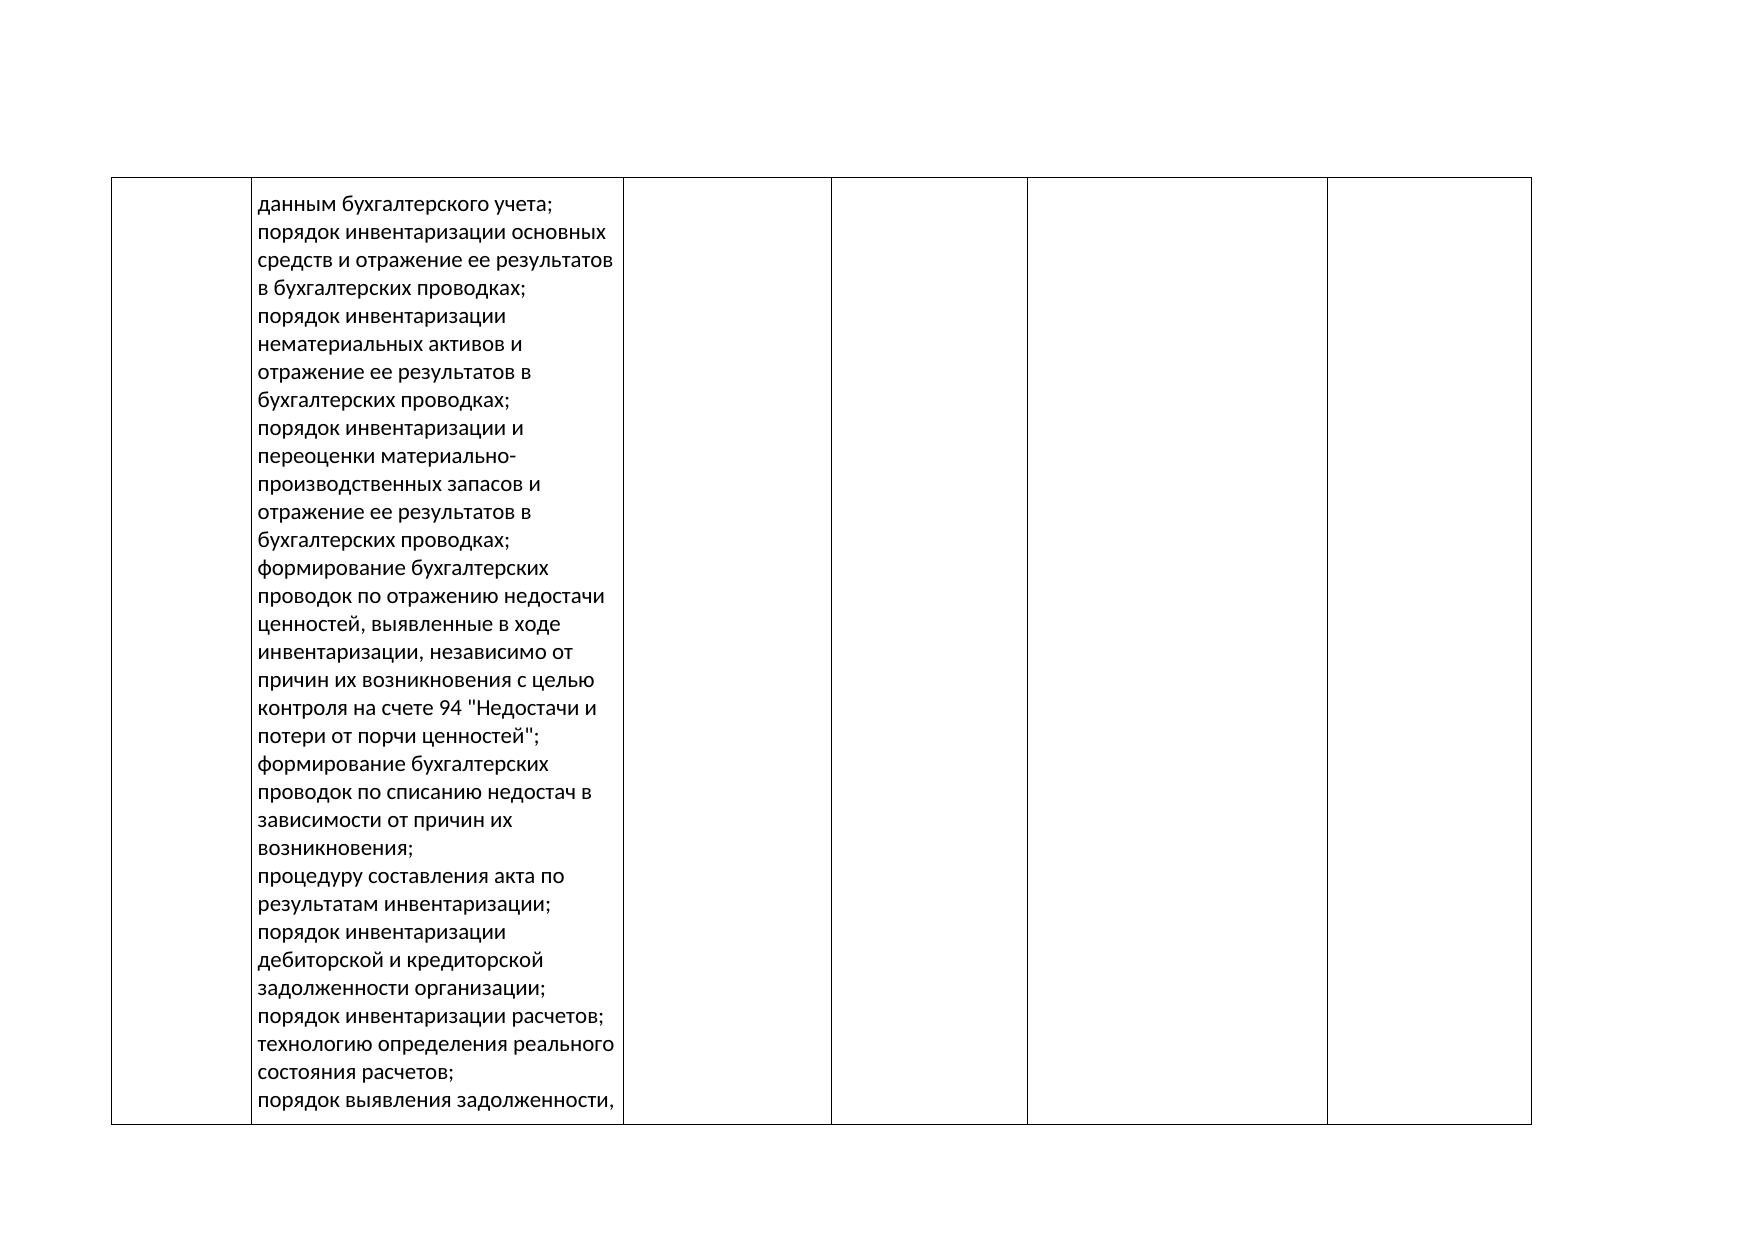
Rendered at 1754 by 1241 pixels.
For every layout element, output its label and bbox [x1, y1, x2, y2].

table_cell [1028, 178, 1327, 1124]
